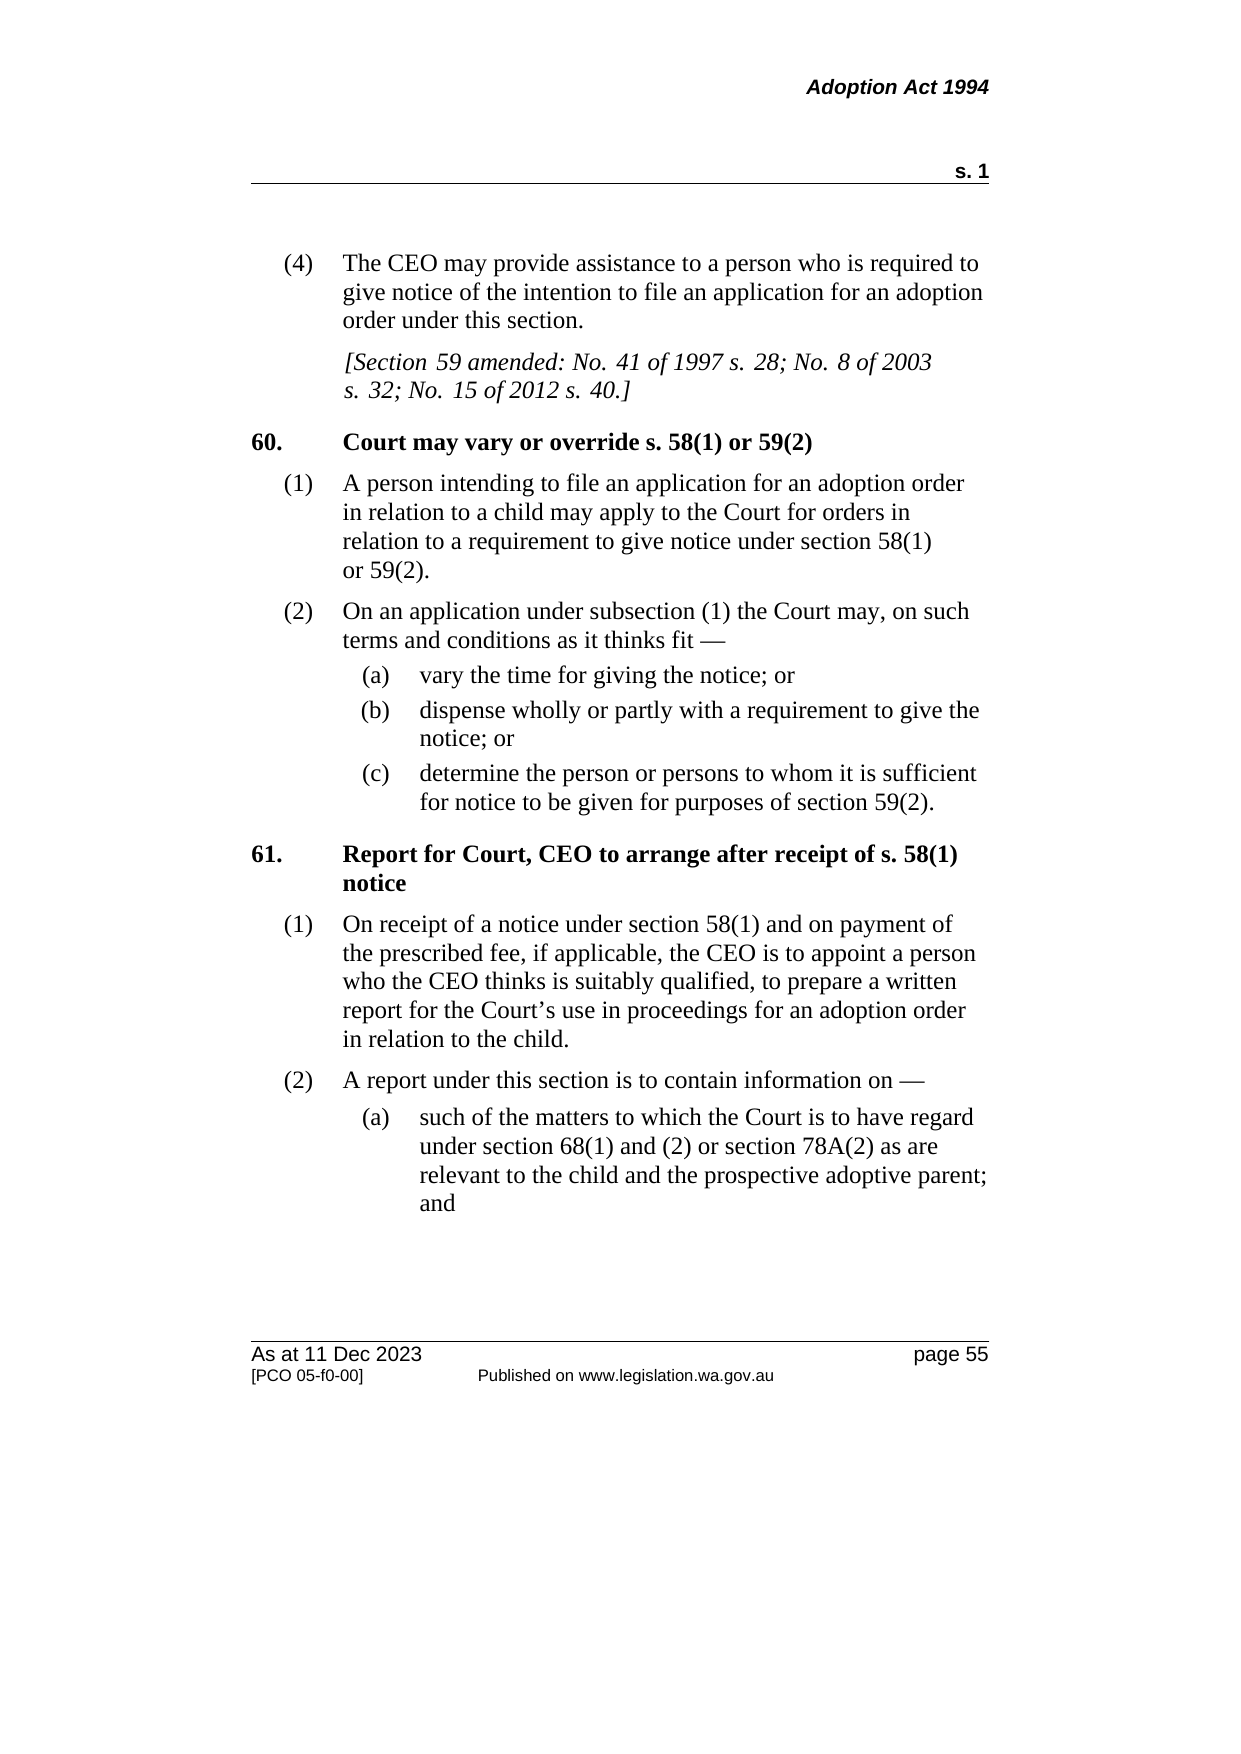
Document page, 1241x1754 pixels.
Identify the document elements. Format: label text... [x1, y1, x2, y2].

text (a) such of the matters to which the Court is to have regard under section 68(1) and (2) or section 78A(2) as are relevant to the child and the prospective adoptive parent; and [251, 1102, 989, 1217]
text [Section 59 amended: No. 41 of 1997 s. 28; No. 8 of 2003 s. 32; No. 15 of 2012 s. 40.] [251, 347, 989, 404]
text (c) determine the person or persons to whom it is sufficient for notice to be given for purposes of section 59(2). [251, 758, 989, 816]
text (a) vary the time for giving the notice; or [251, 660, 989, 688]
subtitle 61. Report for Court, CEO to arrange after receipt of s. 58(1) notice [251, 839, 989, 896]
text (1) A person intending to file an application for an adoption order in relation to a child may apply to the Court for orders in relation to a requirement to give notice under section 58(1) or 59(2). [251, 468, 989, 583]
text (4) The CEO may provide assistance to a person who is required to give notice of the intention to file an application for an adoption order under this section. [251, 248, 989, 334]
text (b) dispense wholly or partly with a requirement to give the notice; or [251, 695, 989, 752]
text (2) On an application under subsection (1) the Court may, on such terms and conditions as it thinks fit — [251, 596, 989, 653]
text (2) A report under this section is to contain information on — [251, 1065, 989, 1094]
text (1) On receipt of a notice under section 58(1) and on payment of the prescribed fee, if applicable, the CEO is to appoint a person who the CEO thinks is suitably qualified, to prepare a written report for the Court’s use in proceedings for an adoption order in relation to the child. [251, 909, 989, 1053]
subtitle 60. Court may vary or override s. 58(1) or 59(2) [251, 427, 989, 456]
